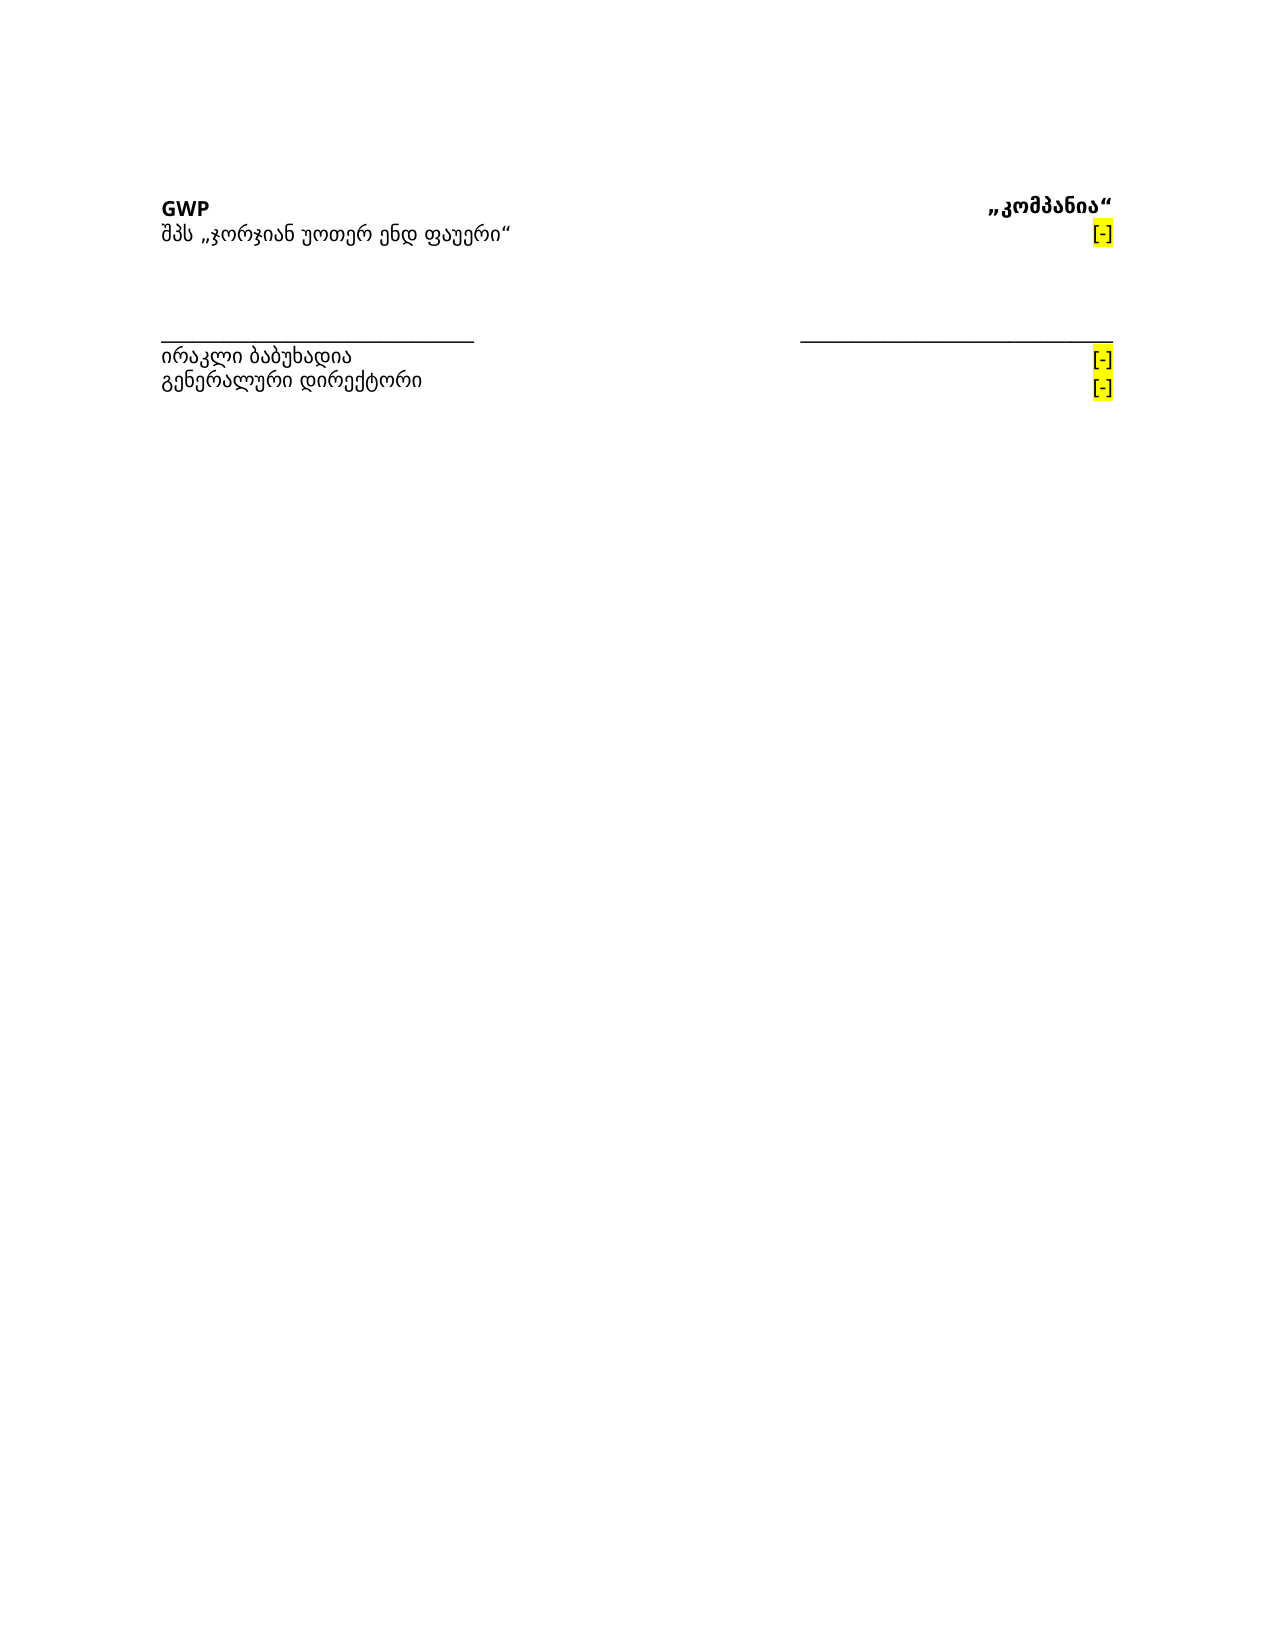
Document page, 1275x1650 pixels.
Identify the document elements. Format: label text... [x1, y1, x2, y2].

table_header GWP შპს „ჯორჯიან უოთერ ენდ ფაუერი“ ______________________________ ირაკლი ბაბუხადია გენერალური დირექტორი [150, 194, 637, 426]
table_header „კომპანია“ [-] ______________________________ [-] [-] [637, 194, 1124, 426]
